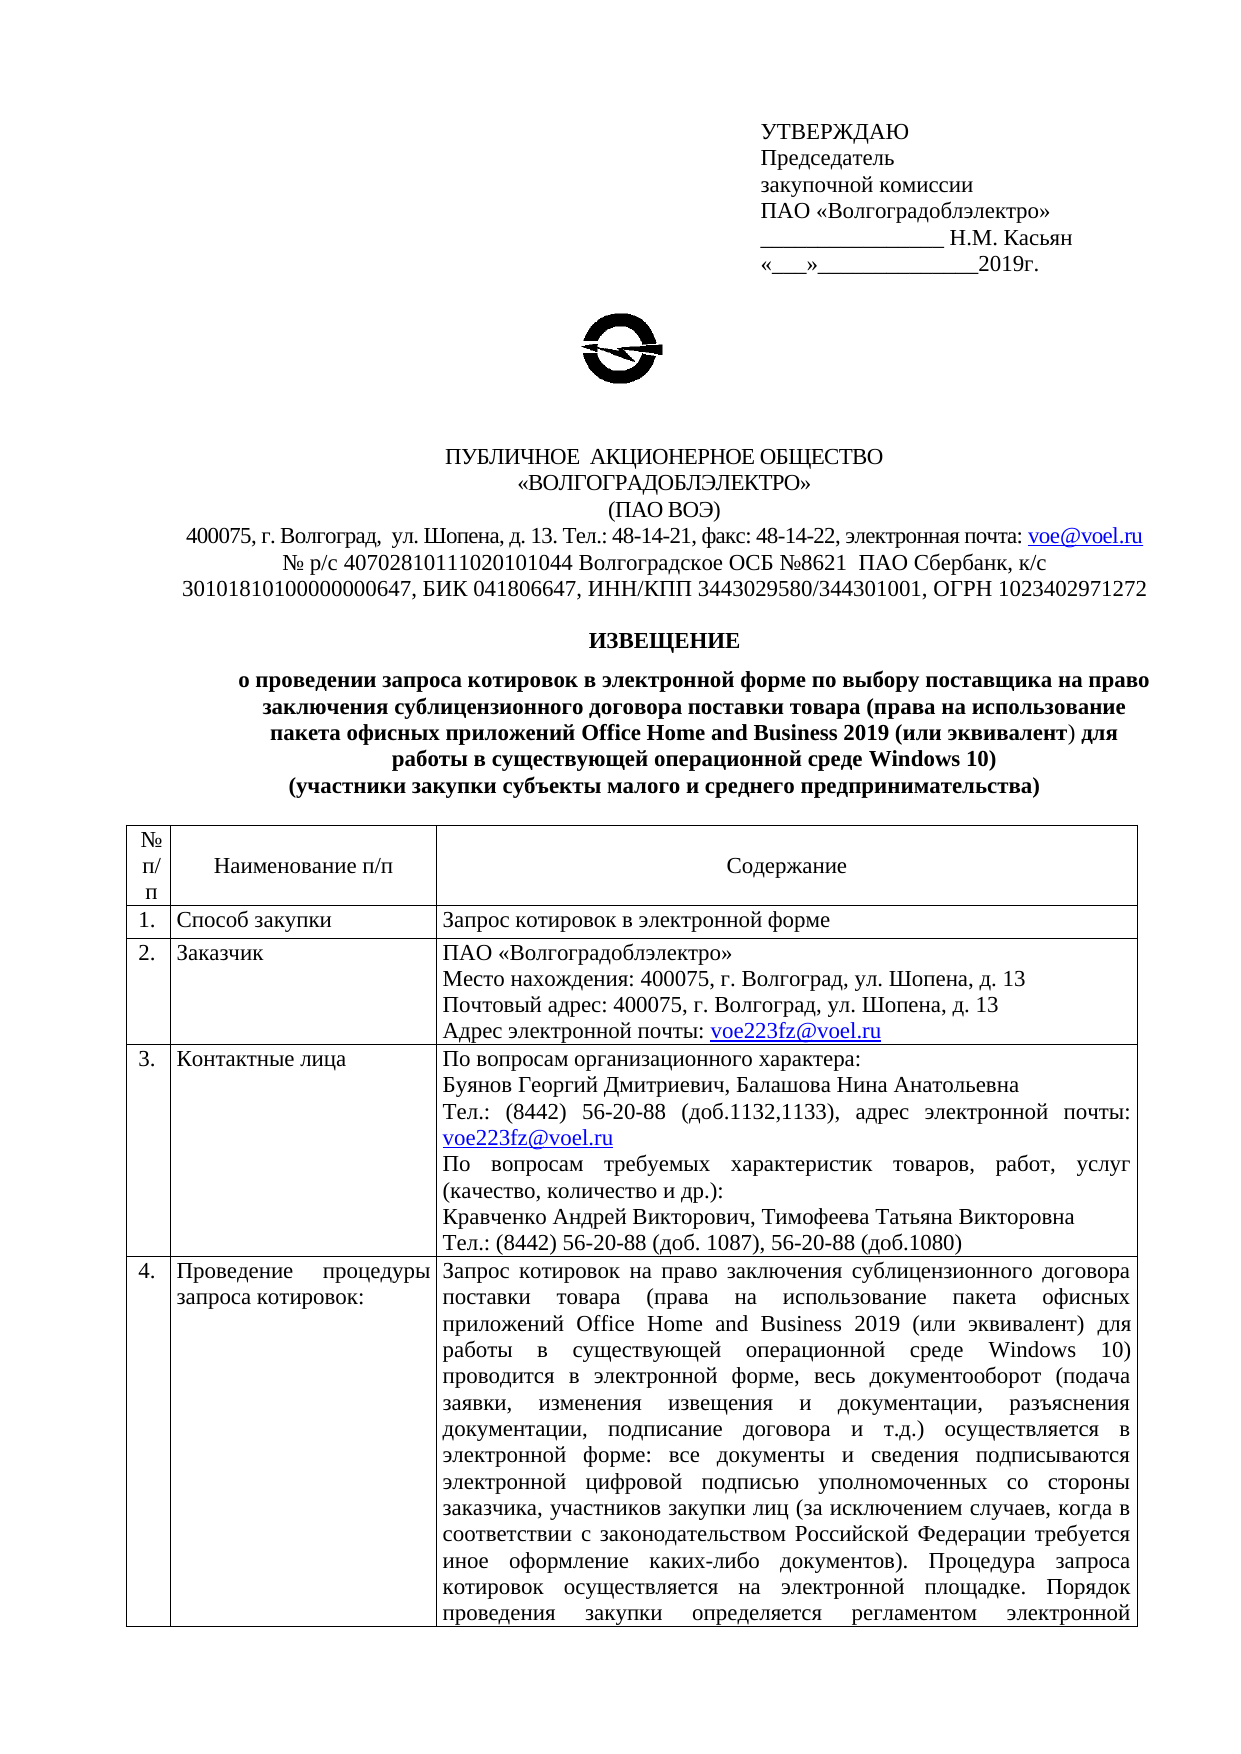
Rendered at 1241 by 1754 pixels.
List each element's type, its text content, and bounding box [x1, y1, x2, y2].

picture [573, 311, 667, 386]
text (участники закупки субъекты малого и среднего предпринимательства) [177, 772, 1152, 798]
table_cell Проведение процедуры запроса котировок: [171, 1257, 436, 1626]
table_cell Запрос котировок в электронной форме [437, 906, 1137, 937]
subtitle закупочной комиссии [177, 171, 1152, 197]
table_cell [127, 1045, 170, 1256]
text о проведении запроса котировок в электронной форме по выбору поставщика на право заключения сублицензионного договора поставки товара (права на использование пакета офисных приложений Office Home and Business 2019 (или эквивалент) для работы в существующей операционной среде Windows 10) [236, 666, 1152, 772]
table_header № п/п [127, 826, 170, 905]
table_cell Контактные лица [171, 1045, 436, 1256]
subtitle ПАО «Волгоградоблэлектро» [177, 197, 1152, 223]
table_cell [437, 1257, 1137, 1626]
table_cell [127, 1257, 170, 1626]
text ПУБЛИЧНОЕ АКЦИОНЕРНОЕ ОБЩЕСТВО [177, 443, 1152, 469]
subtitle «___»______________2019г. [177, 250, 1152, 276]
table_header Содержание [437, 826, 1137, 905]
subtitle УТВЕРЖДАЮ [177, 118, 1152, 144]
table_cell [127, 906, 170, 937]
text ИЗВЕЩЕНИЕ [177, 628, 1152, 654]
subtitle Председатель [177, 144, 1152, 171]
table_cell [127, 939, 170, 1044]
table_cell По вопросам организационного характера: Буянов Георгий Дмитриевич, Балашова Нина Анатольевна Тел.: (8442) 56-20-88 (доб.1132,1133), адрес электронной почты: voe223fz@voel.ru По вопросам требуемых характеристик товаров, работ, услуг (качество, количество и др.): Кравченко Андрей Викторович, Тимофеева Татьяна Викторовна Тел.: (8442) 56-20-88 (доб. 1087), 56-20-88 (доб.1080) [437, 1045, 1137, 1256]
subtitle ________________ Н.М. Касьян [177, 223, 1152, 250]
table_cell Способ закупки [171, 906, 436, 937]
table_cell Заказчик [171, 939, 436, 1044]
text . Волгоград, ул. Шопена, д. 13. Тел.: 48-14-21, факс: 48-14-22, электронная почта: voe@voel.ru № р/с 40702810111020101044 Волгоградское ОСБ №8621 ПАО Сбербанк, к/с 30101810100000000647, БИК 041806647, ИНН/КПП 3443029580/344301001, ОГРН 1023402971272 [177, 522, 1152, 601]
table_header Наименование п/п [171, 826, 436, 905]
table_cell ПАО «Волгоградоблэлектро» Место нахождения: . Волгоград, ул. Шопена, д. 13 Почтовый адрес: . Волгоград, ул. Шопена, д. 13 Адрес электронной почты: voe223fz@voel.ru [437, 939, 1137, 1044]
text (ПАО ВОЭ) [177, 496, 1152, 522]
text «ВОЛГОГРАДОБЛЭЛЕКТРО» [177, 469, 1152, 496]
